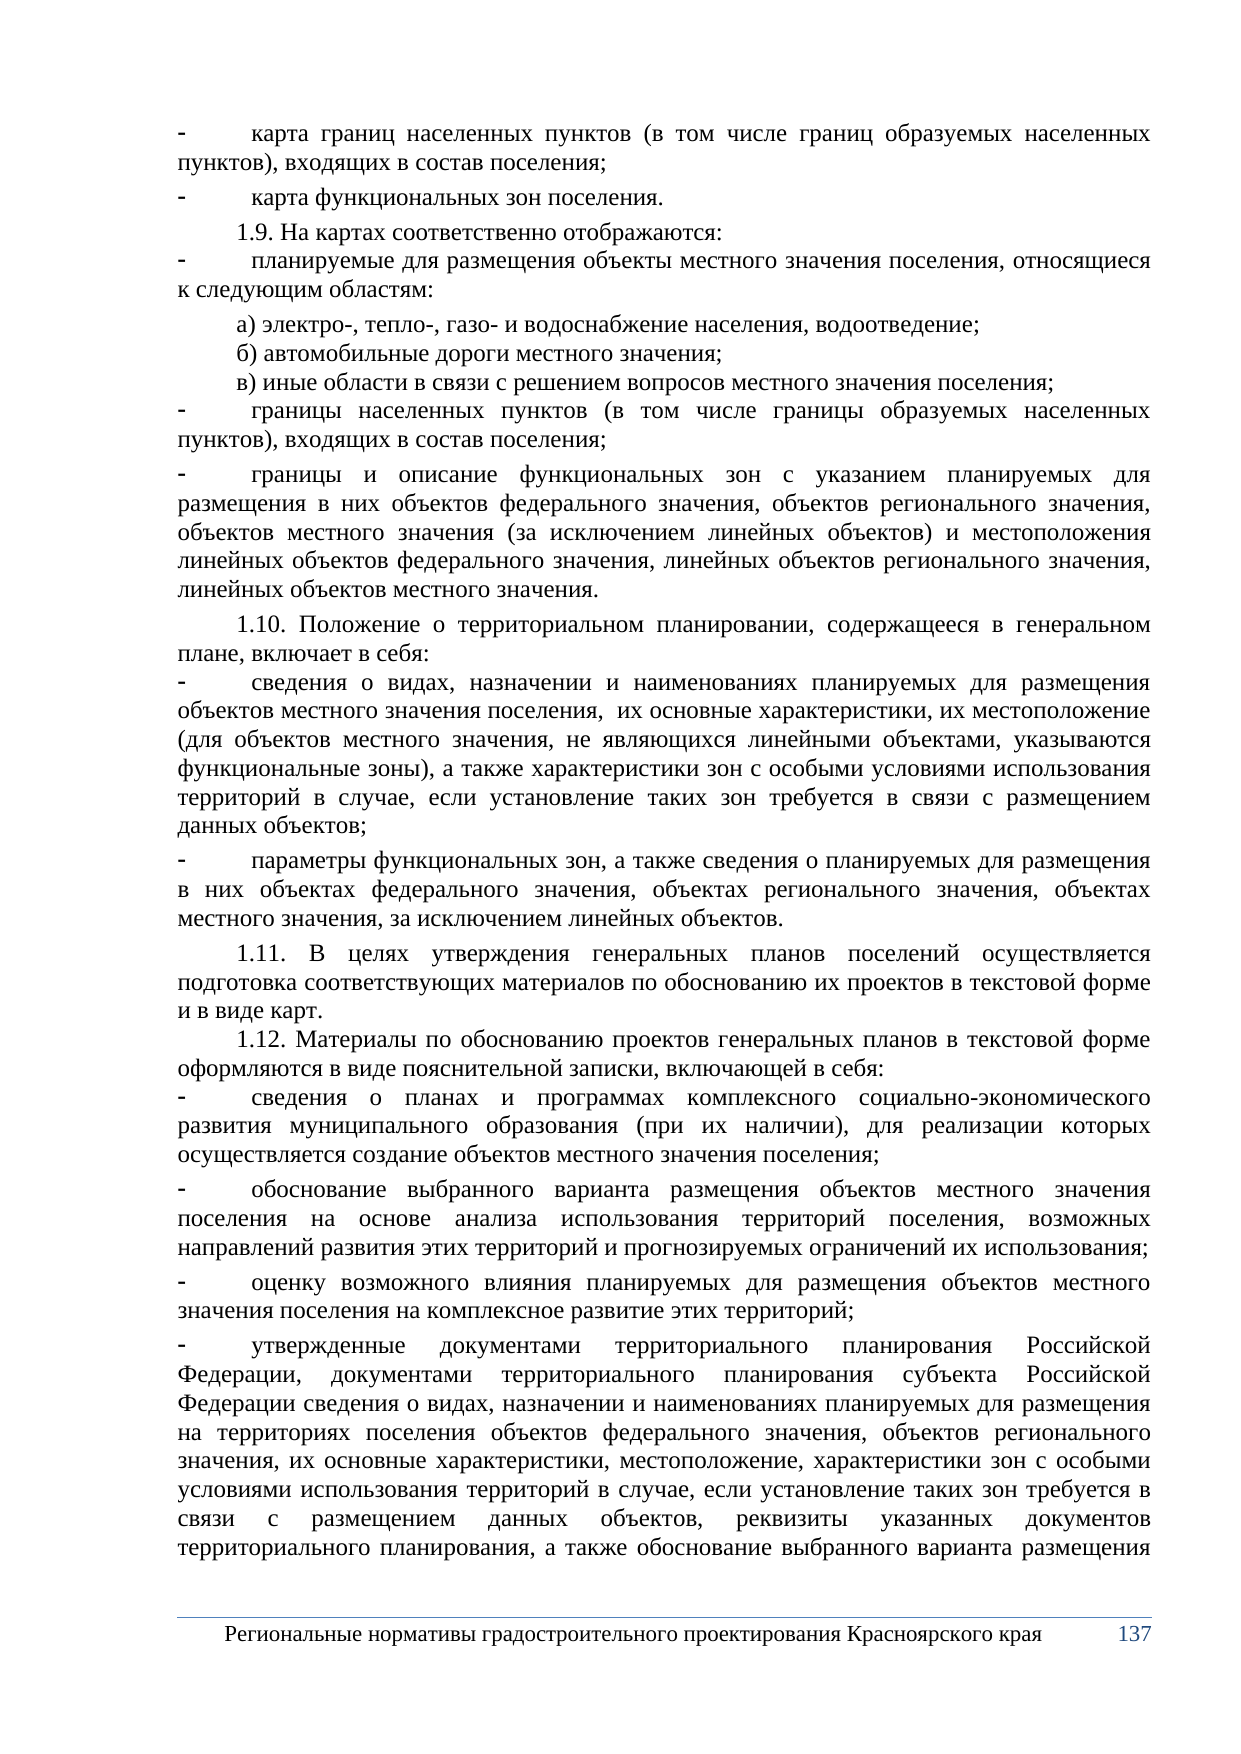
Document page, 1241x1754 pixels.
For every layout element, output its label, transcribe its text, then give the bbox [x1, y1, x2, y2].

list карта функциональных зон поселения. [177, 182, 1152, 211]
list границы и описание функциональных зон с указанием планируемых для размещения в них объектов федерального значения, объектов регионального значения, объектов местного значения (за исключением линейных объектов) и местоположения линейных объектов федерального значения, линейных объектов регионального значения, линейных объектов местного значения. [177, 459, 1152, 603]
list планируемые для размещения объекты местного значения поселения, относящиеся к следующим областям: [177, 246, 1152, 303]
text 1.11. В целях утверждения генеральных планов поселений осуществляется подготовка соответствующих материалов по обоснованию их проектов в текстовой форме и в виде карт. [177, 938, 1152, 1024]
list обоснование выбранного варианта размещения объектов местного значения поселения на основе анализа использования территорий поселения, возможных направлений развития этих территорий и прогнозируемых ограничений их использования; [177, 1174, 1152, 1261]
text а) электро-, тепло-, газо- и водоснабжение населения, водоотведение; [177, 309, 1152, 338]
list оценку возможного влияния планируемых для размещения объектов местного значения поселения на комплексное развитие этих территорий; [177, 1267, 1152, 1324]
text б) автомобильные дороги местного значения; [177, 338, 1152, 367]
list границы населенных пунктов (в том числе границы образуемых населенных пунктов), входящих в состав поселения; [177, 396, 1152, 453]
text 1.9. На картах соответственно отображаются: [177, 217, 1152, 246]
text в) иные области в связи с решением вопросов местного значения поселения; [177, 367, 1152, 396]
text 1.12. Материалы по обоснованию проектов генеральных планов в текстовой форме оформляются в виде пояснительной записки, включающей в себя: [177, 1024, 1152, 1082]
list сведения о планах и программах комплексного социально-экономического развития муниципального образования (при их наличии), для реализации которых осуществляется создание объектов местного значения поселения; [177, 1082, 1152, 1168]
list карта границ населенных пунктов (в том числе границ образуемых населенных пунктов), входящих в состав поселения; [177, 118, 1152, 176]
list сведения о видах, назначении и наименованиях планируемых для размещения объектов местного значения поселения, их основные характеристики, их местоположение (для объектов местного значения, не являющихся линейными объектами, указываются функциональные зоны), а также характеристики зон с особыми условиями использования территорий в случае, если установление таких зон требуется в связи с размещением данных объектов; [177, 667, 1152, 839]
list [177, 1331, 1152, 1561]
list параметры функциональных зон, а также сведения о планируемых для размещения в них объектах федерального значения, объектах регионального значения, объектах местного значения, за исключением линейных объектов. [177, 846, 1152, 932]
text 1.10. Положение о территориальном планировании, содержащееся в генеральном плане, включает в себя: [177, 609, 1152, 667]
